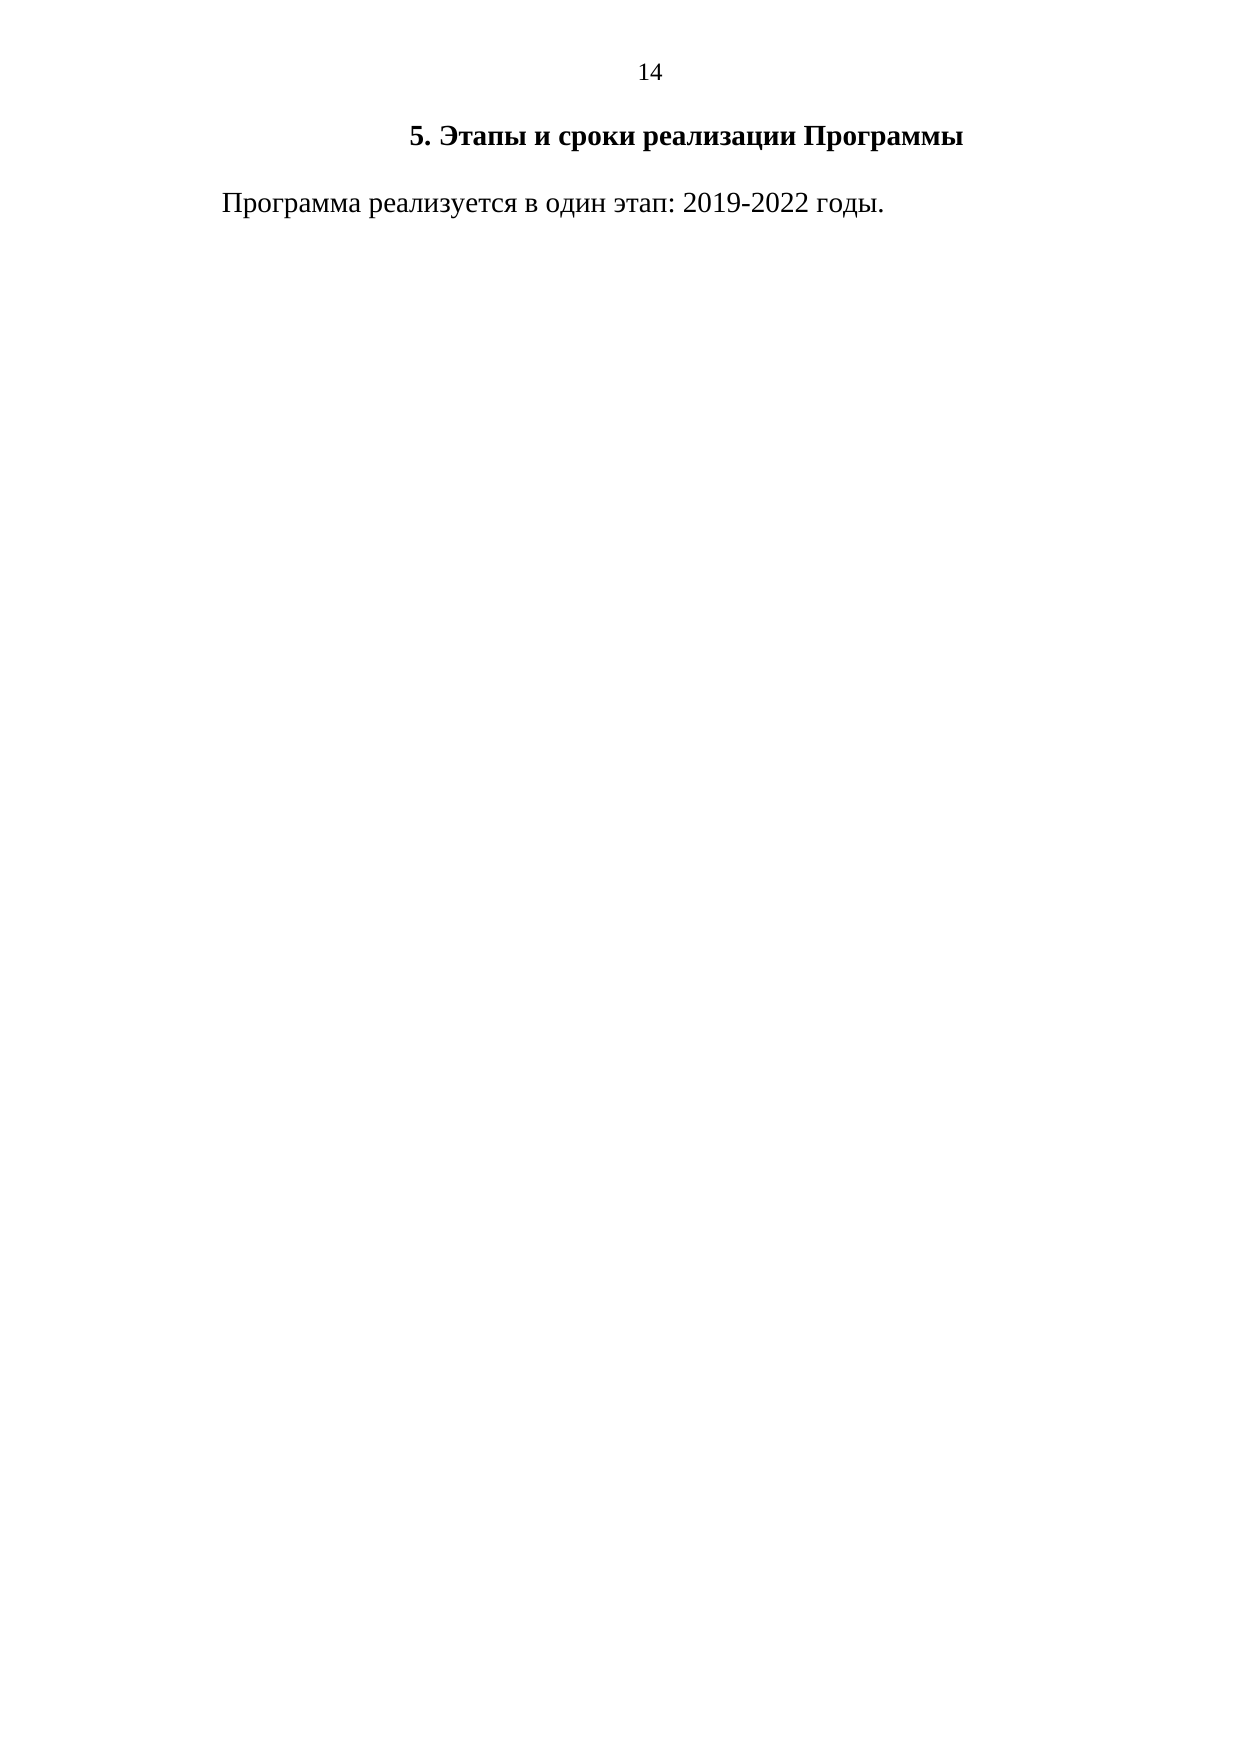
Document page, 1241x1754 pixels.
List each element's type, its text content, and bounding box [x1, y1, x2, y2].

text 5. Этапы и сроки реализации Программы [148, 118, 1152, 152]
text Программа реализуется в один этап: 2019-2022 годы. [148, 185, 1152, 219]
